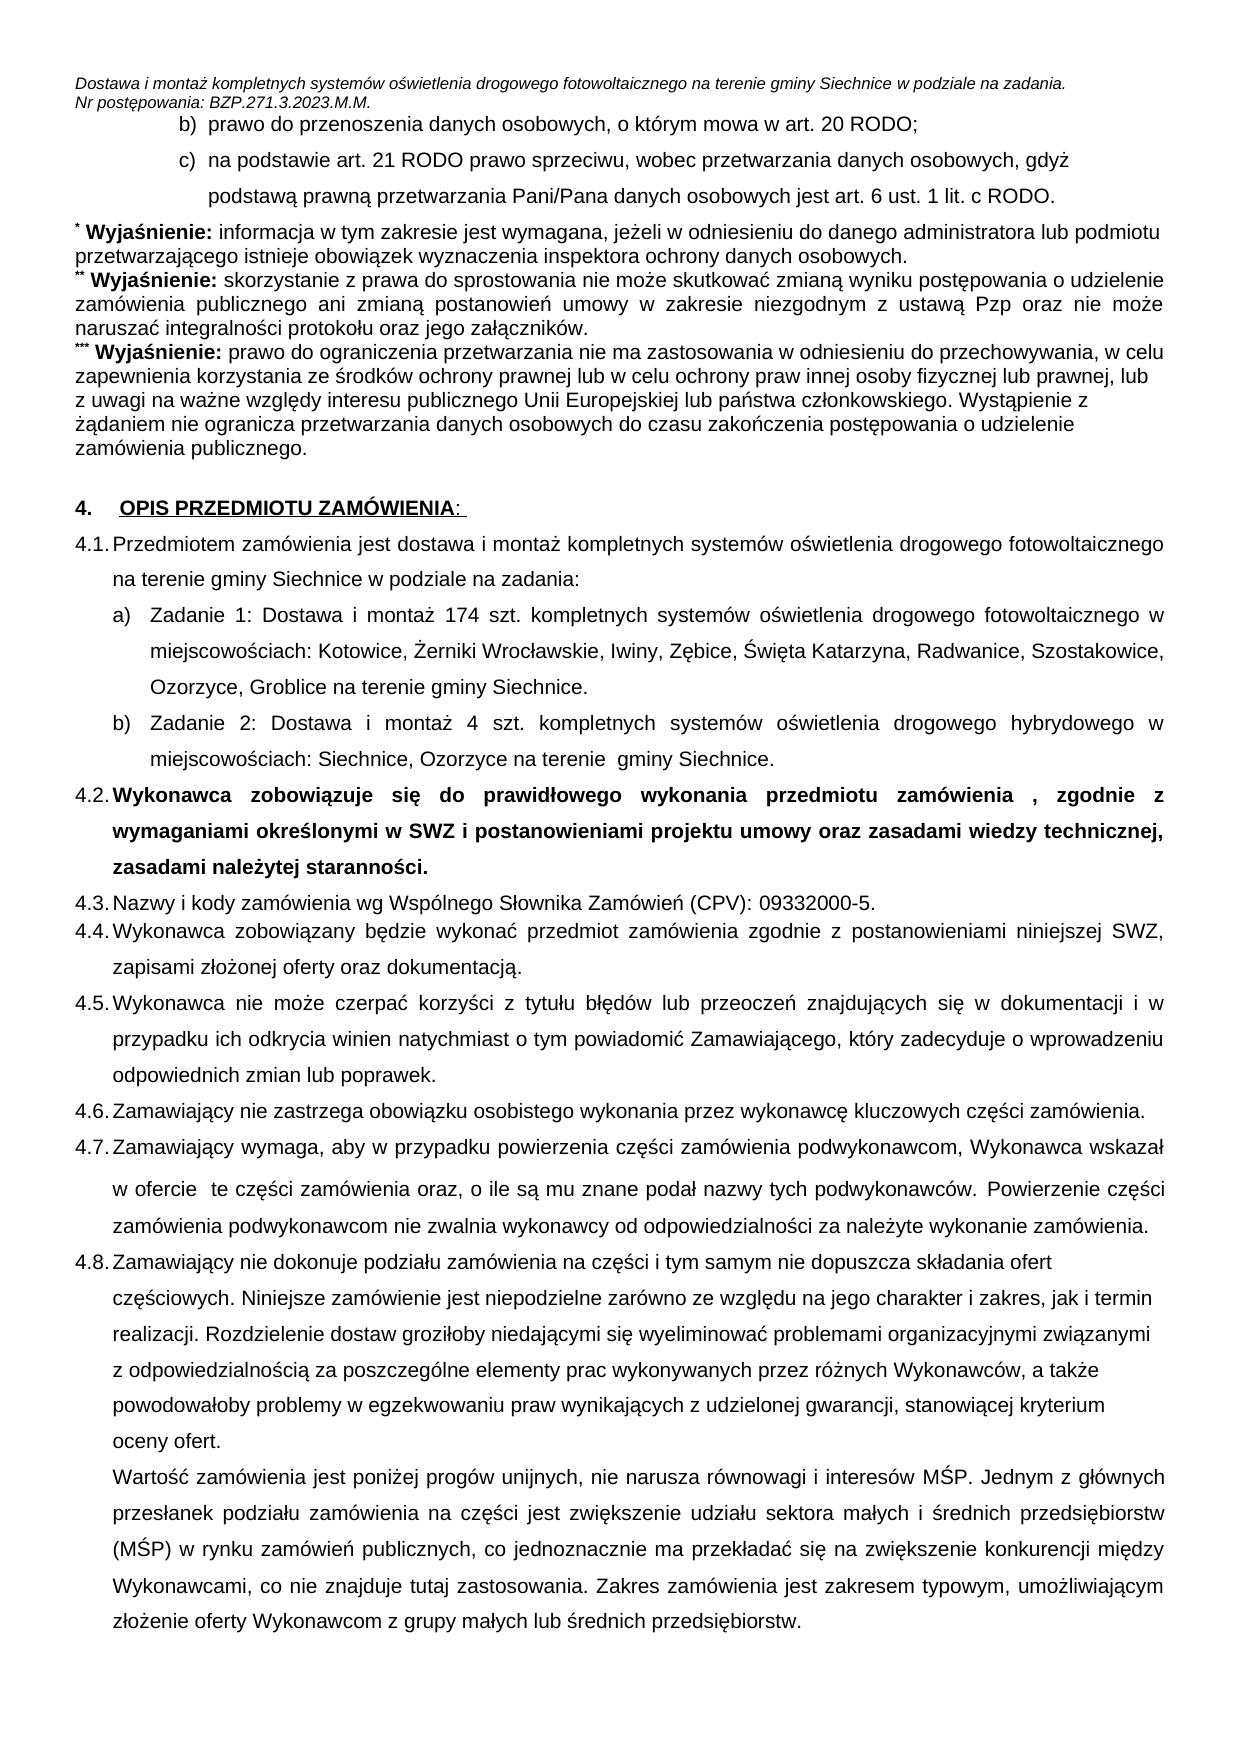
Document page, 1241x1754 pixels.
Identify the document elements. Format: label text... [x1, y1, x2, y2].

text *** Wyjaśnienie: prawo do ograniczenia przetwarzania nie ma zastosowania w odniesieniu do przechowywania, w celu zapewnienia korzystania ze środków ochrony prawnej lub w celu ochrony praw innej osoby fizycznej lub prawnej, lub z uwagi na ważne względy interesu publicznego Unii Europejskiej lub państwa członkowskiego. Wystąpienie z żądaniem nie ogranicza przetwarzania danych osobowych do czasu zakończenia postępowania o udzielenie zamówienia publicznego. [75, 340, 1165, 459]
list Zamawiający wymaga, aby w przypadku powierzenia części zamówienia podwykonawcom, Wykonawca wskazał w ofercie te części zamówienia oraz, o ile są mu znane podał nazwy tych podwykonawców. Powierzenie części zamówienia podwykonawcom nie zwalnia wykonawcy od odpowiedzialności za należyte wykonanie zamówienia. [75, 1134, 1165, 1238]
list Przedmiotem zamówienia jest dostawa i montaż kompletnych systemów oświetlenia drogowego fotowoltaicznego na terenie gminy Siechnice w podziale na zadania: [75, 531, 1165, 591]
list Wykonawca zobowiązany będzie wykonać przedmiot zamówienia zgodnie z postanowieniami niniejszej SWZ, zapisami złożonej oferty oraz dokumentacją. [75, 919, 1165, 979]
list Wykonawca zobowiązuje się do prawidłowego wykonania przedmiotu zamówienia , zgodnie z wymaganiami określonymi w SWZ i postanowieniami projektu umowy oraz zasadami wiedzy technicznej, zasadami należytej staranności. [75, 783, 1165, 879]
list OPIS PRZEDMIOTU ZAMÓWIENIA: [75, 495, 1165, 519]
list Zamawiający nie dokonuje podziału zamówienia na części i tym samym nie dopuszcza składania ofert częściowych. Niniejsze zamówienie jest niepodzielne zarówno ze względu na jego charakter i zakres, jak i termin realizacji. Rozdzielenie dostaw groziłoby niedającymi się wyeliminować problemami organizacyjnymi związanymi z odpowiedzialnością za poszczególne elementy prac wykonywanych przez różnych Wykonawców, a także powodowałoby problemy w egzekwowaniu praw wynikających z udzielonej gwarancji, stanowiącej kryterium oceny ofert. [75, 1249, 1165, 1453]
list Zadanie 1: Dostawa i montaż 174 szt. kompletnych systemów oświetlenia drogowego fotowoltaicznego w miejscowościach: Kotowice, Żerniki Wrocławskie, Iwiny, Zębice, Święta Katarzyna, Radwanice, Szostakowice, Ozorzyce, Groblice na terenie gminy Siechnice. [112, 603, 1165, 699]
list Zamawiający nie zastrzega obowiązku osobistego wykonania przez wykonawcę kluczowych części zamówienia. [75, 1099, 1165, 1123]
text * Wyjaśnienie: informacja w tym zakresie jest wymagana, jeżeli w odniesieniu do danego administratora lub podmiotu przetwarzającego istnieje obowiązek wyznaczenia inspektora ochrony danych osobowych. [75, 220, 1165, 268]
list prawo do przenoszenia danych osobowych, o którym mowa w art. 20 RODO; [178, 112, 1165, 136]
text ** Wyjaśnienie: skorzystanie z prawa do sprostowania nie może skutkować zmianą wyniku postępowania o udzielenie zamówienia publicznego ani zmianą postanowień umowy w zakresie niezgodnym z ustawą Pzp oraz nie może naruszać integralności protokołu oraz jego załączników. [75, 268, 1165, 340]
list Wartość zamówienia jest poniżej progów unijnych, nie narusza równowagi i interesów MŚP. Jednym z głównych przesłanek podziału zamówienia na części jest zwiększenie udziału sektora małych i średnich przedsiębiorstw (MŚP) w rynku zamówień publicznych, co jednoznacznie ma przekładać się na zwiększenie konkurencji między Wykonawcami, co nie znajduje tutaj zastosowania. Zakres zamówienia jest zakresem typowym, umożliwiającym złożenie oferty Wykonawcom z grupy małych lub średnich przedsiębiorstw. [112, 1465, 1165, 1633]
list Wykonawca nie może czerpać korzyści z tytułu błędów lub przeoczeń znajdujących się w dokumentacji i w przypadku ich odkrycia winien natychmiast o tym powiadomić Zamawiającego, który zadecyduje o wprowadzeniu odpowiednich zmian lub poprawek. [75, 991, 1165, 1087]
list Nazwy i kody zamówienia wg Wspólnego Słownika Zamówień (CPV): 09332000-5. [75, 891, 1165, 915]
list na podstawie art. 21 RODO prawo sprzeciwu, wobec przetwarzania danych osobowych, gdyż podstawą prawną przetwarzania Pani/Pana danych osobowych jest art. 6 ust. 1 lit. c RODO. [178, 148, 1165, 208]
list Zadanie 2: Dostawa i montaż 4 szt. kompletnych systemów oświetlenia drogowego hybrydowego w miejscowościach: Siechnice, Ozorzyce na terenie gminy Siechnice. [112, 711, 1165, 771]
